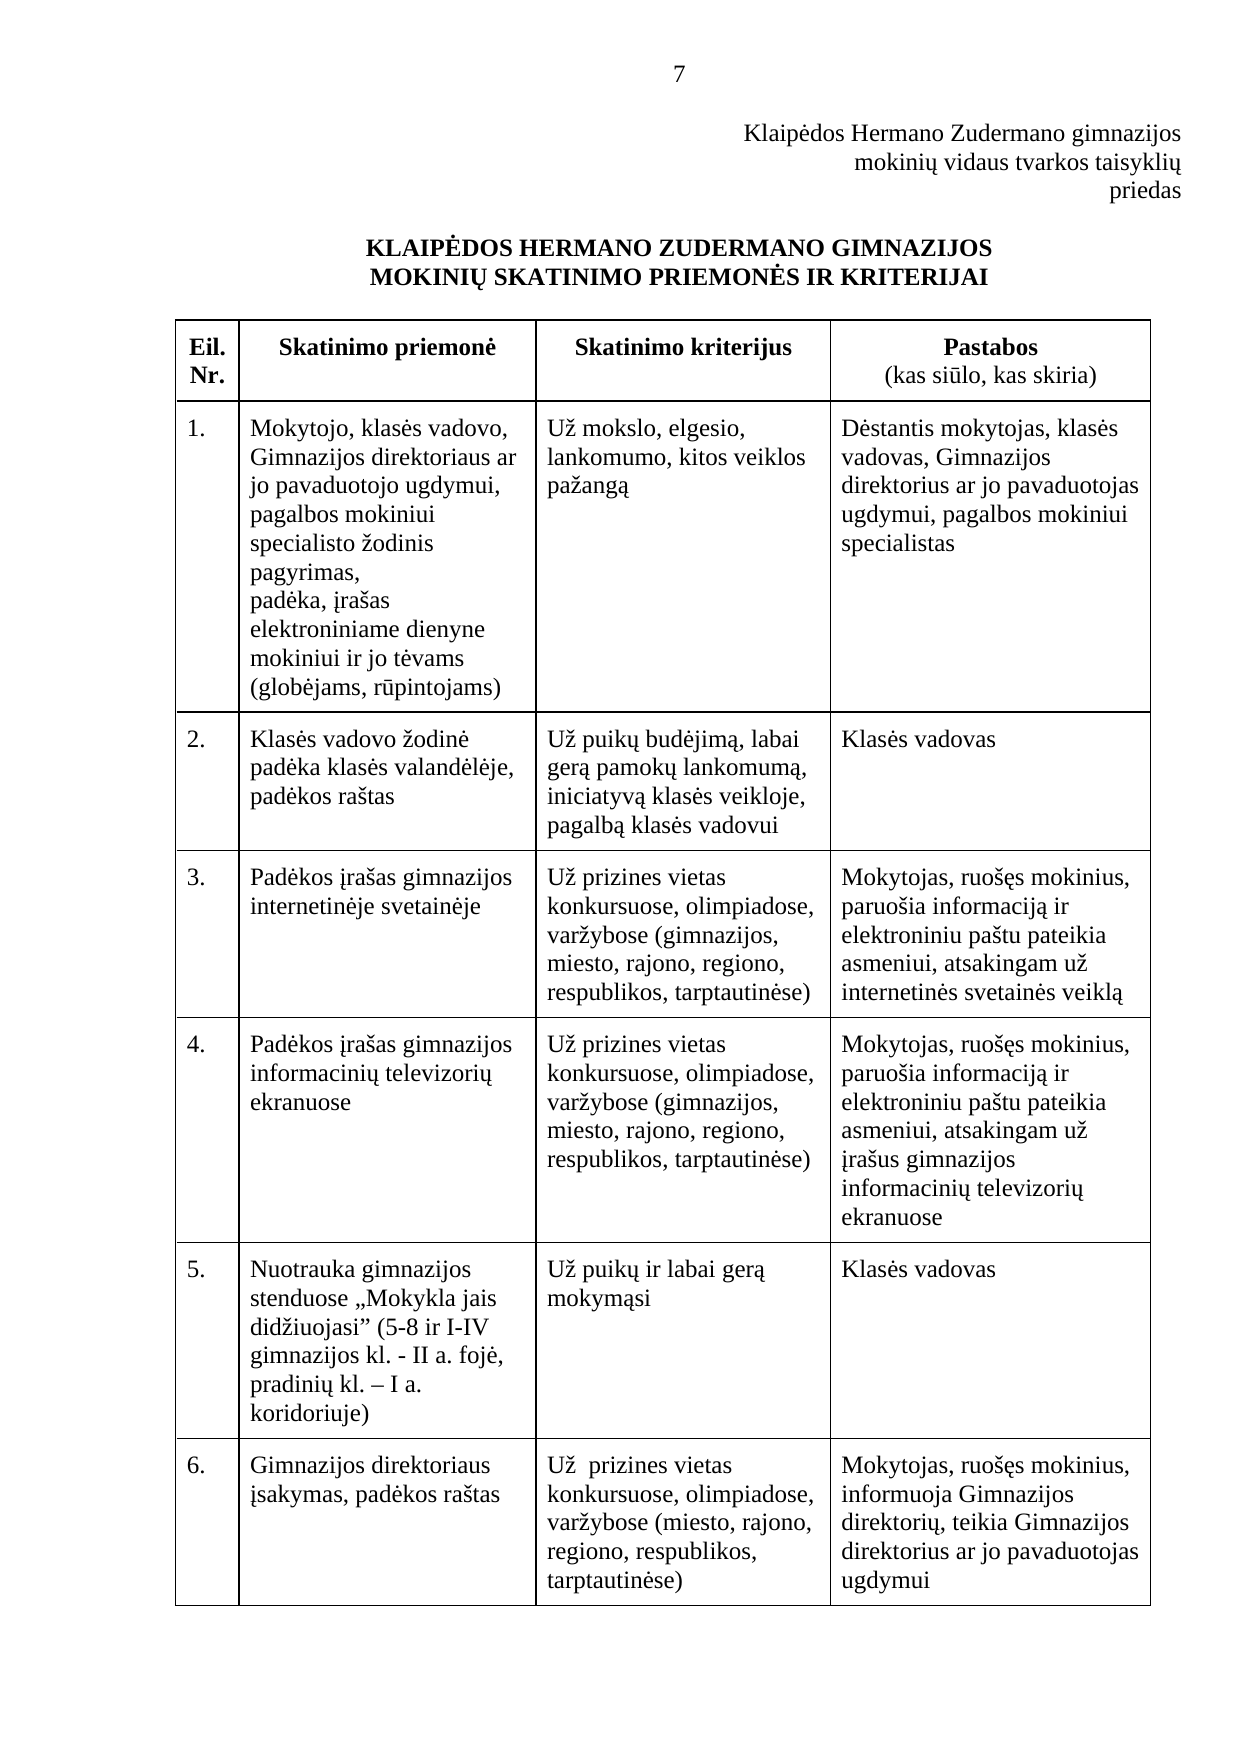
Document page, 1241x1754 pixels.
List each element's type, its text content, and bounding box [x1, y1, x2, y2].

table_cell Už puikų budėjimą, labai gerą pamokų lankomumą, iniciatyvą klasės veikloje, pagalbą klasės vadovui [537, 713, 830, 850]
table_cell Gimnazijos direktoriaus įsakymas, padėkos raštas [240, 1439, 535, 1605]
table_cell Už mokslo, elgesio, lankomumo, kitos veiklos pažangą [537, 402, 830, 711]
text MOKINIŲ SKATINIMO PRIEMONĖS IR KRITERIJAI [177, 262, 1181, 291]
table_cell Padėkos įrašas gimnazijos internetinėje svetainėje [240, 851, 535, 1017]
text priedas [177, 176, 1181, 204]
table_cell 1. [176, 401, 238, 711]
table_cell Mokytojas, ruošęs mokinius, paruošia informaciją ir elektroniniu paštu pateikia asmeniui, atsakingam už internetinės svetainės veiklą [831, 851, 1150, 1017]
table_cell Mokytojas, ruošęs mokinius, informuoja Gimnazijos direktorių, teikia Gimnazijos direktorius ar jo pavaduotojas ugdymui [831, 1439, 1150, 1605]
table_cell Klasės vadovas [831, 1243, 1150, 1437]
table_cell 6. [176, 1439, 238, 1605]
table_cell Klasės vadovas [831, 713, 1150, 850]
table_cell Už prizines vietas konkursuose, olimpiadose, varžybose (gimnazijos, miesto, rajono, regiono, respublikos, tarptautinėse) [537, 851, 830, 1017]
text Klaipėdos Hermano Zudermano gimnazijos [177, 118, 1181, 147]
table_header Eil. Nr. [176, 321, 238, 400]
table_cell Mokytojas, ruošęs mokinius, paruošia informaciją ir elektroniniu paštu pateikia asmeniui, atsakingam už įrašus gimnazijos informacinių televizorių ekranuose [831, 1018, 1150, 1242]
table_cell 2. [176, 712, 238, 850]
table_cell Mokytojo, klasės vadovo, Gimnazijos direktoriaus ar jo pavaduotojo ugdymui, pagalbos mokiniui specialisto žodinis pagyrimas, padėka, įrašas elektroniniame dienyne mokiniui ir jo tėvams (globėjams, rūpintojams) [240, 402, 535, 711]
table_cell Nuotrauka gimnazijos stenduose „Mokykla jais didžiuojasi” (5-8 ir I-IV gimnazijos kl. - II a. fojė, pradinių kl. – I a. koridoriuje) [240, 1243, 535, 1437]
table_cell 5. [176, 1243, 238, 1437]
table_header Skatinimo priemonė [240, 321, 535, 400]
table_cell Už prizines vietas konkursuose, olimpiadose, varžybose (miesto, rajono, regiono, respublikos, tarptautinėse) [537, 1439, 830, 1605]
table_cell Už prizines vietas konkursuose, olimpiadose, varžybose (gimnazijos, miesto, rajono, regiono, respublikos, tarptautinėse) [537, 1018, 830, 1242]
table_cell Klasės vadovo žodinė padėka klasės valandėlėje, padėkos raštas [240, 713, 535, 850]
table_cell Už puikų ir labai gerą mokymąsi [537, 1243, 830, 1437]
text KLAIPĖDOS HERMANO ZUDERMANO GIMNAZIJOS [177, 233, 1181, 262]
text mokinių vidaus tvarkos taisyklių [177, 147, 1181, 176]
table_cell Padėkos įrašas gimnazijos informacinių televizorių ekranuose [240, 1018, 535, 1242]
table_cell Dėstantis mokytojas, klasės vadovas, Gimnazijos direktorius ar jo pavaduotojas ugdymui, pagalbos mokiniui specialistas [831, 402, 1150, 711]
table_header Skatinimo kriterijus [537, 321, 830, 400]
table_header Pastabos (kas siūlo, kas skiria) [831, 321, 1150, 400]
table_cell 4. [176, 1018, 238, 1242]
table_cell 3. [176, 851, 238, 1017]
